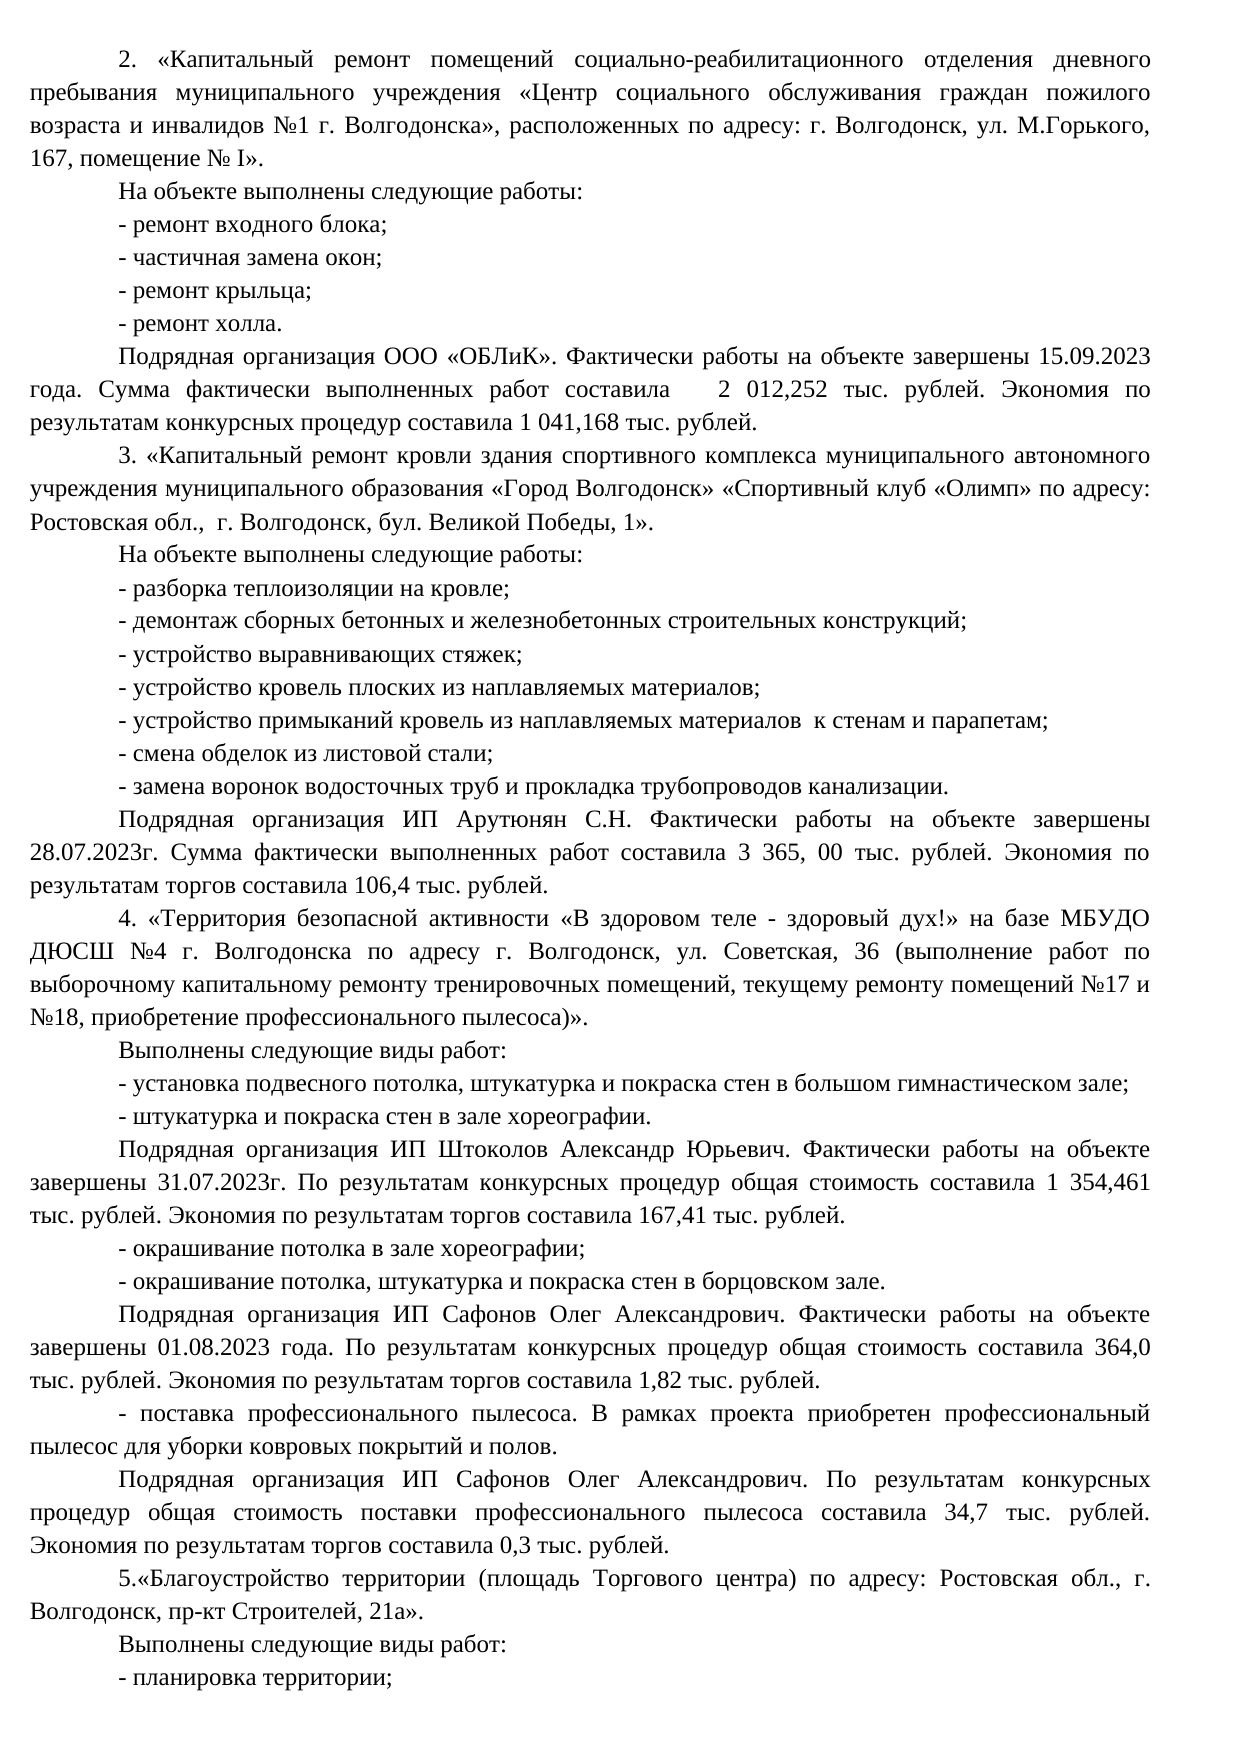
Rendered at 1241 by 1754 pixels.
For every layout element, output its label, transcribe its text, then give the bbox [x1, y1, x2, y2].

list Подрядная организация ИП Сафонов Олег Александрович. По результатам конкурсных процедур общая стоимость поставки профессионального пылесоса составила 34,7 тыс. рублей. Экономия по результатам торгов составила 0,3 тыс. рублей. [29, 1464, 1152, 1559]
list 4. «Территория безопасной активности «В здоровом теле - здоровый дух!» на базе МБУДО ДЮСШ №4 г. Волгодонска по адресу г. Волгодонск, ул. Советская, 36 (выполнение работ по выборочному капитальному ремонту тренировочных помещений, текущему ремонту помещений №17 и №18, приобретение профессионального пылесоса)». [29, 903, 1152, 1031]
list - разборка теплоизоляции на кровле; [29, 573, 1152, 601]
list - демонтаж сборных бетонных и железнобетонных строительных конструкций; [29, 606, 1152, 634]
list 3. «Капитальный ремонт кровли здания спортивного комплекса муниципального автономного учреждения муниципального образования «Город Волгодонск» «Спортивный клуб «Олимп» по адресу: Ростовская обл., г. Волгодонск, бул. Великой Победы, 1». [29, 441, 1152, 535]
text - ремонт крыльца; [29, 275, 1152, 304]
list - установка подвесного потолка, штукатурка и покраска стен в большом гимнастическом зале; [29, 1068, 1152, 1097]
list - поставка профессионального пылесоса. В рамках проекта приобретен профессиональный пылесос для уборки ковровых покрытий и полов. [29, 1398, 1152, 1460]
text Подрядная организация ООО «ОБЛиК». Фактически работы на объекте завершены 15.09.2023 года. Сумма фактически выполненных работ составила 2 012,252 тыс. рублей. Экономия по результатам конкурсных процедур составила 1 041,168 тыс. рублей. [29, 341, 1152, 436]
list Подрядная организация ИП Сафонов Олег Александрович. Фактически работы на объекте завершены 01.08.2023 года. По результатам конкурсных процедур общая стоимость составила 364,0 тыс. рублей. Экономия по результатам торгов составила 1,82 тыс. рублей. [29, 1299, 1152, 1394]
text - планировка территории; [29, 1662, 1152, 1691]
list На объекте выполнены следующие работы: [29, 539, 1152, 568]
list 5.«Благоустройство территории (площадь Торгового центра) по адресу: Ростовская обл., г. Волгодонск, пр-кт Строителей, 21а». [29, 1563, 1152, 1625]
list - окрашивание потолка в зале хореографии; [29, 1233, 1152, 1262]
list - смена обделок из листовой стали; [29, 738, 1152, 766]
list - штукатурка и покраска стен в зале хореографии. [29, 1101, 1152, 1130]
text 2. «Капитальный ремонт помещений социально-реабилитационного отделения дневного пребывания муниципального учреждения «Центр социального обслуживания граждан пожилого возраста и инвалидов №1 г. Волгодонска», расположенных по адресу: г. Волгодонск, ул. М.Горького, 167, помещение № I». [29, 44, 1152, 172]
text - ремонт холла. [29, 308, 1152, 337]
list - устройство кровель плоских из наплавляемых материалов; [29, 672, 1152, 700]
text Выполнены следующие виды работ: [29, 1629, 1152, 1658]
text - ремонт входного блока; [29, 209, 1152, 238]
list Подрядная организация ИП Арутюнян С.Н. Фактически работы на объекте завершены 28.07.2023г. Сумма фактически выполненных работ составила 3 365, 00 тыс. рублей. Экономия по результатам торгов составила 106,4 тыс. рублей. [29, 804, 1152, 898]
list - замена воронок водосточных труб и прокладка трубопроводов канализации. [29, 771, 1152, 799]
text На объекте выполнены следующие работы: [29, 176, 1152, 205]
list Подрядная организация ИП Штоколов Александр Юрьевич. Фактически работы на объекте завершены 31.07.2023г. По результатам конкурсных процедур общая стоимость составила 1 354,461 тыс. рублей. Экономия по результатам торгов составила 167,41 тыс. рублей. [29, 1134, 1152, 1229]
list Выполнены следующие виды работ: [29, 1035, 1152, 1064]
list - устройство примыканий кровель из наплавляемых материалов к стенам и парапетам; [29, 705, 1152, 733]
list - окрашивание потолка, штукатурка и покраска стен в борцовском зале. [29, 1266, 1152, 1295]
text - частичная замена окон; [29, 242, 1152, 271]
list - устройство выравнивающих стяжек; [29, 639, 1152, 667]
